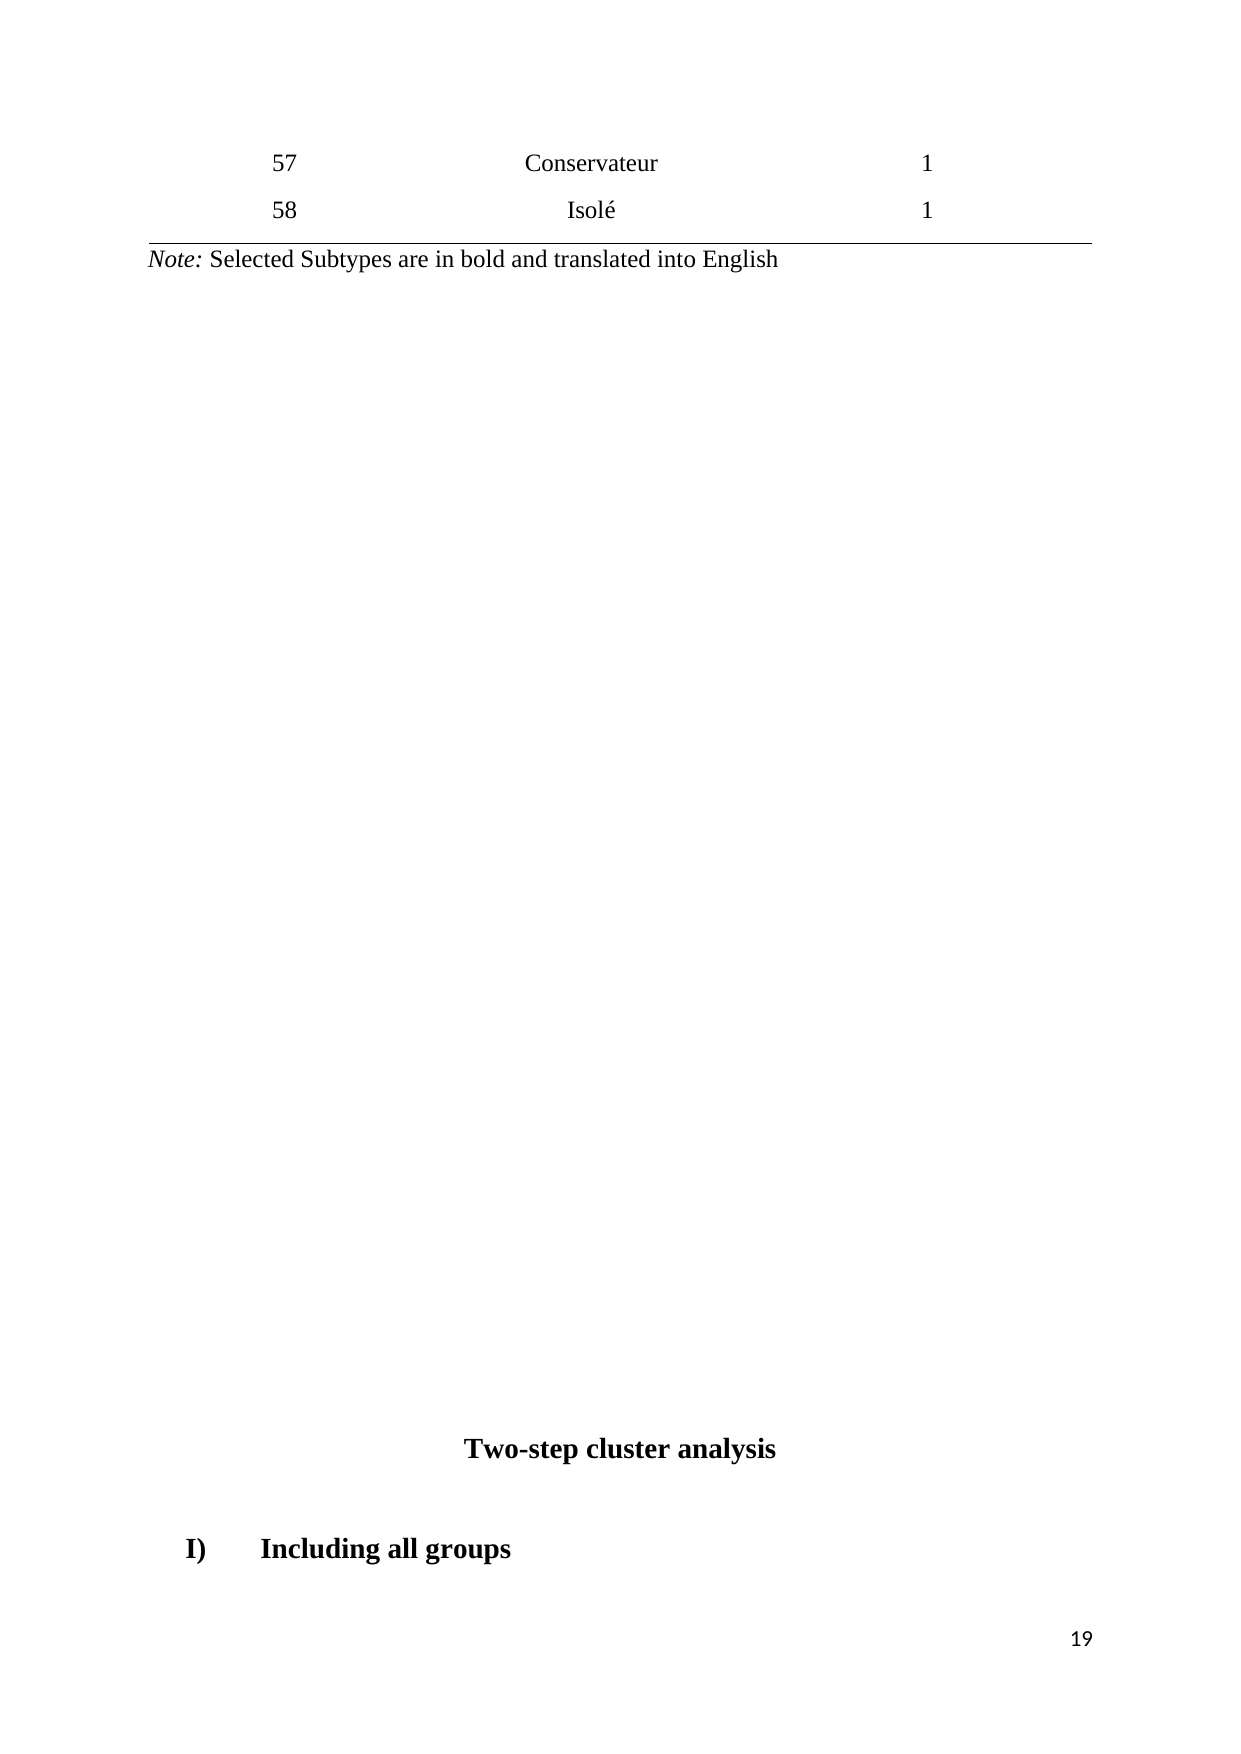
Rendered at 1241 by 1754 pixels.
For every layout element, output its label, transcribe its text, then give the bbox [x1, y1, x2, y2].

table_cell Isolé [420, 195, 762, 243]
list Including all groups [185, 1532, 1093, 1565]
table_cell 58 [149, 195, 420, 243]
table_cell 57 [149, 148, 420, 195]
text Note: Selected Subtypes are in bold and translated into English [148, 244, 1093, 272]
text Two-step cluster analysis [148, 1431, 1093, 1465]
table_cell 1 [762, 195, 1092, 243]
table_cell Conservateur [420, 148, 762, 195]
table_cell 1 [762, 148, 1092, 195]
